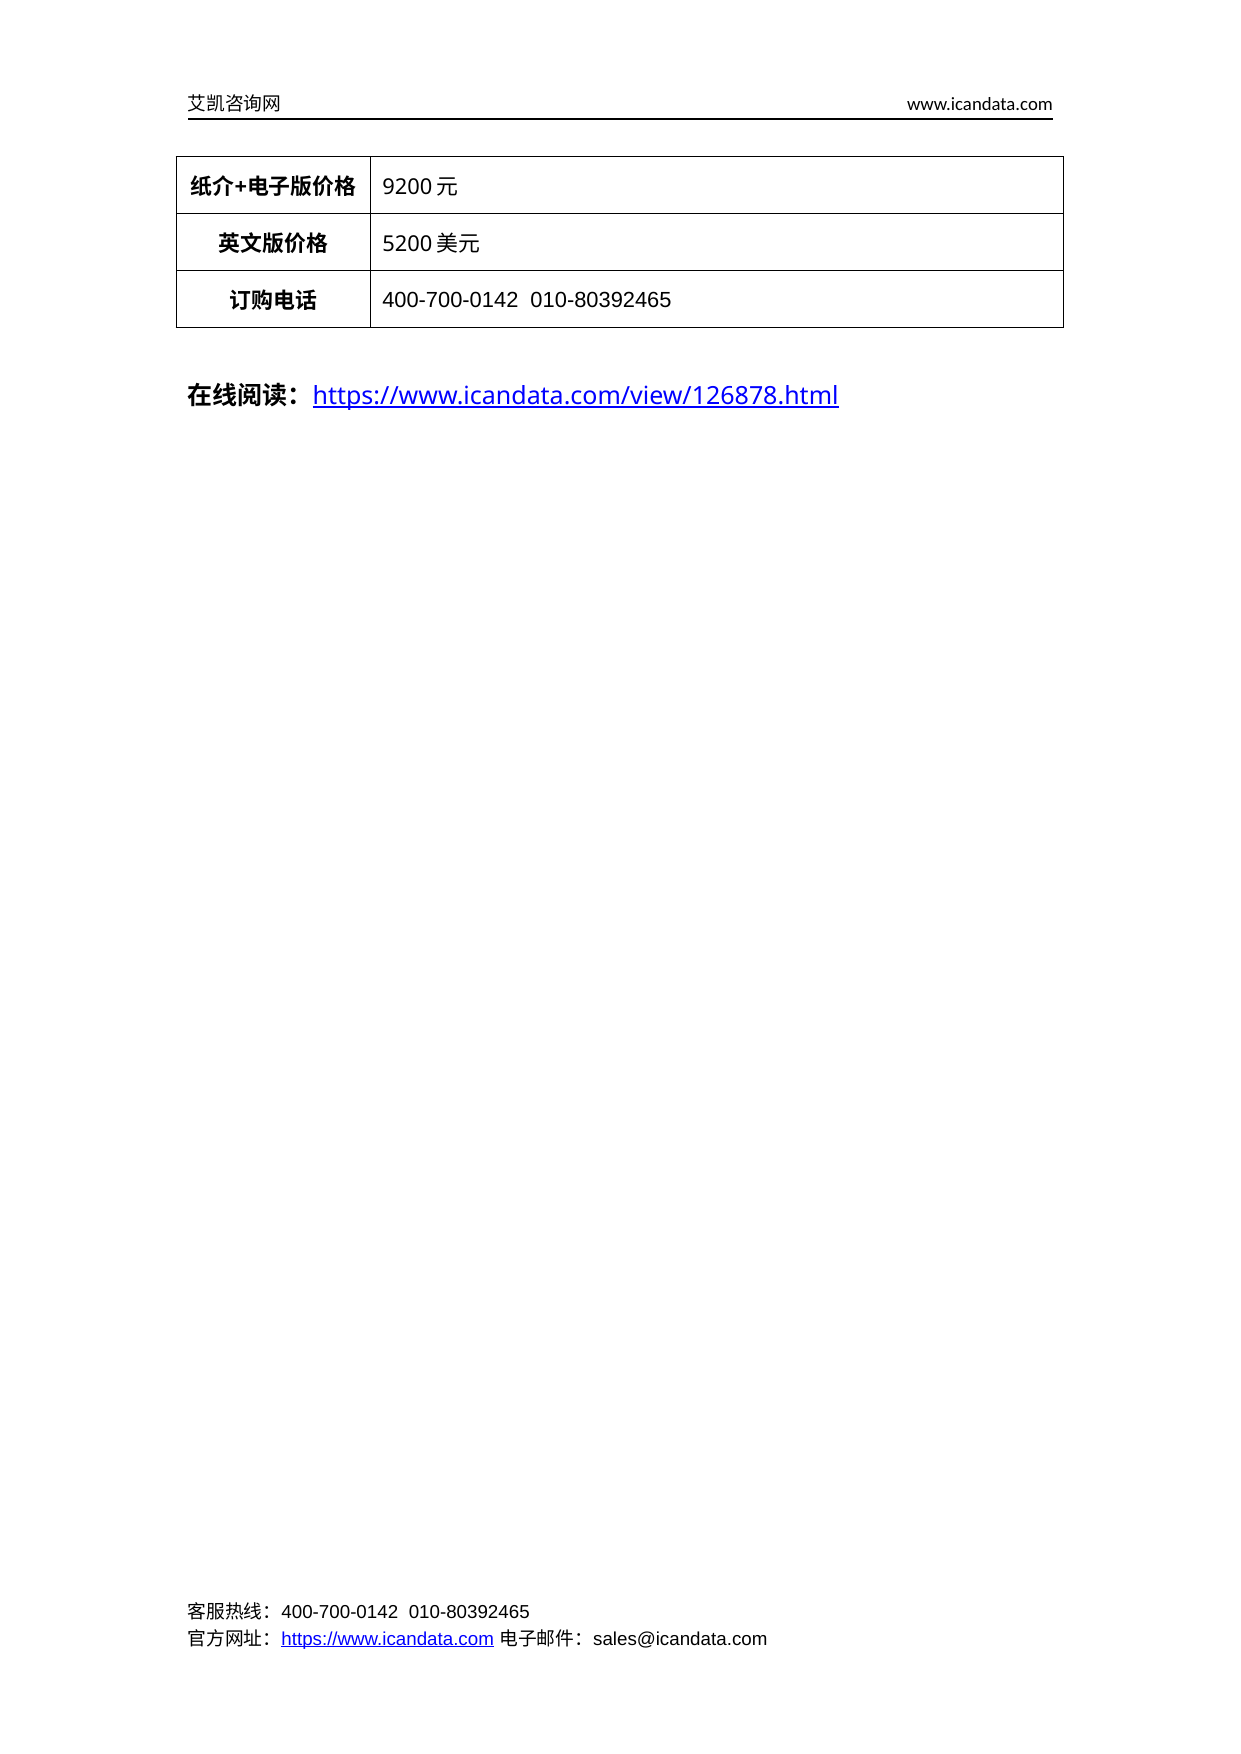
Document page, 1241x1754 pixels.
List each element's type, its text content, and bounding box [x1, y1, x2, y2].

table_cell 400-700-0142 010-80392465 [371, 271, 1063, 327]
text 在线阅读：https://www.icandata.com/view/126878.html [187, 361, 1053, 426]
table_cell 纸介+电子版价格 [177, 157, 370, 213]
table_cell 9200元 [371, 157, 1063, 213]
table_cell 5200美元 [371, 214, 1063, 270]
table_cell 英文版价格 [177, 214, 370, 270]
table_cell 订购电话 [177, 271, 370, 327]
